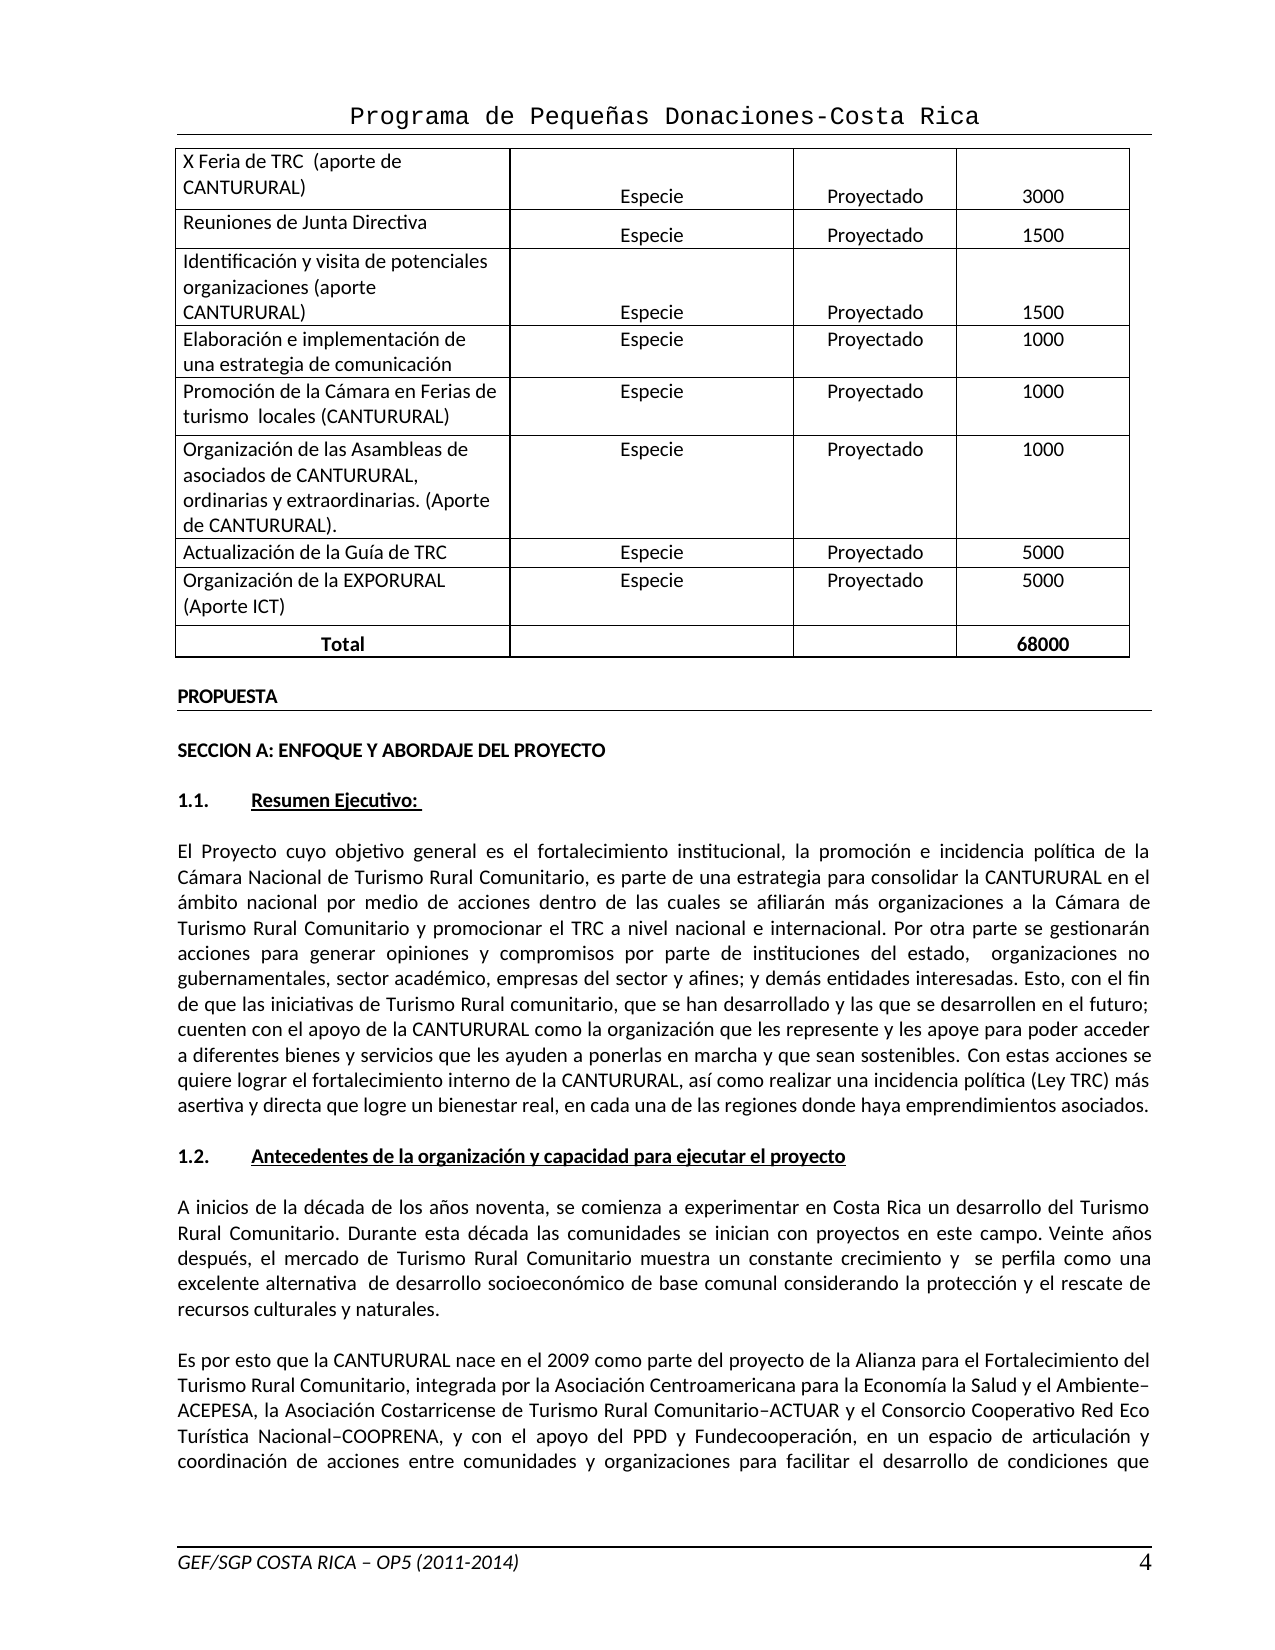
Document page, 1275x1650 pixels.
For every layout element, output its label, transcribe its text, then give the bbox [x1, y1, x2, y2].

list Antecedentes de la organización y capacidad para ejecutar el proyecto [177, 1143, 1152, 1169]
table_cell Especie [511, 326, 793, 377]
table_cell X Feria de TRC (aporte de CANTURURAL) [176, 149, 509, 208]
table_cell Especie [511, 149, 793, 208]
table_cell 1000 [957, 378, 1129, 435]
table_cell 1500 [957, 249, 1129, 325]
table_cell Promoción de la Cámara en Ferias de turismo locales (CANTURURAL) [176, 378, 509, 435]
table_cell Proyectado [794, 568, 956, 625]
list Resumen Ejecutivo: [177, 788, 1152, 813]
table_cell Especie [511, 210, 793, 248]
table_cell Proyectado [794, 436, 956, 538]
table_cell Proyectado [794, 149, 956, 208]
table_cell Especie [511, 568, 793, 625]
table_cell Proyectado [794, 210, 956, 248]
table_cell Identificación y visita de potenciales organizaciones (aporte CANTURURAL) [176, 249, 509, 325]
table_cell 5000 [957, 568, 1129, 625]
table_cell Reuniones de Junta Directiva [176, 210, 509, 248]
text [177, 1347, 1152, 1474]
table_cell Actualización de la Guía de TRC [176, 539, 509, 567]
table_cell Especie [511, 539, 793, 567]
table_cell 5000 [957, 539, 1129, 567]
table_cell 1000 [957, 436, 1129, 538]
table_cell 1000 [957, 326, 1129, 377]
table_cell Especie [511, 436, 793, 538]
table_cell Proyectado [794, 378, 956, 435]
table_cell Total [176, 626, 509, 656]
list El Proyecto cuyo objetivo general es el fortalecimiento institucional, la promoción e incidencia política de la Cámara Nacional de Turismo Rural Comunitario, es parte de una estrategia para consolidar la CANTURURAL en el ámbito nacional por medio de acciones dentro de las cuales se afiliarán más organizaciones a la Cámara de Turismo Rural Comunitario y promocionar el TRC a nivel nacional e internacional. Por otra parte se gestionarán acciones para generar opiniones y compromisos por parte de instituciones del estado, organizaciones no gubernamentales, sector académico, empresas del sector y afines; y demás entidades interesadas. Esto, con el fin de que las iniciativas de Turismo Rural comunitario, que se han desarrollado y las que se desarrollen en el futuro; cuenten con el apoyo de la CANTURURAL como la organización que les represente y les apoye para poder acceder a diferentes bienes y servicios que les ayuden a ponerlas en marcha y que sean sostenibles. Con estas acciones se quiere lograr el fortalecimiento interno de la CANTURURAL, así como realizar una incidencia política (Ley TRC) más asertiva y directa que logre un bienestar real, en cada una de las regiones donde haya emprendimientos asociados. [177, 838, 1152, 1118]
table_cell Especie [511, 249, 793, 325]
table_cell Proyectado [794, 326, 956, 377]
table_cell Especie [511, 378, 793, 435]
table_cell Proyectado [794, 249, 956, 325]
table_cell 3000 [957, 149, 1129, 208]
table_cell Organización de la EXPORURAL (Aporte ICT) [176, 568, 509, 625]
text SECCION A: ENFOQUE Y ABORDAJE DEL PROYECTO [177, 737, 1152, 762]
subtitle PROPUESTA [177, 683, 1152, 710]
table_cell 1500 [957, 210, 1129, 248]
table_cell Elaboración e implementación de una estrategia de comunicación [176, 326, 509, 377]
table_cell Organización de las Asambleas de asociados de CANTURURAL, ordinarias y extraordinarias. (Aporte de CANTURURAL). [176, 436, 509, 538]
table_cell 68000 [957, 626, 1129, 656]
table_cell Proyectado [794, 539, 956, 567]
table_cell [511, 626, 793, 656]
text A inicios de la década de los años noventa, se comienza a experimentar en Costa Rica un desarrollo del Turismo Rural Comunitario. Durante esta década las comunidades se inician con proyectos en este campo. Veinte años después, el mercado de Turismo Rural Comunitario muestra un constante crecimiento y se perfila como una excelente alternativa de desarrollo socioeconómico de base comunal considerando la protección y el rescate de recursos culturales y naturales. [177, 1194, 1152, 1321]
table_cell [794, 626, 956, 656]
